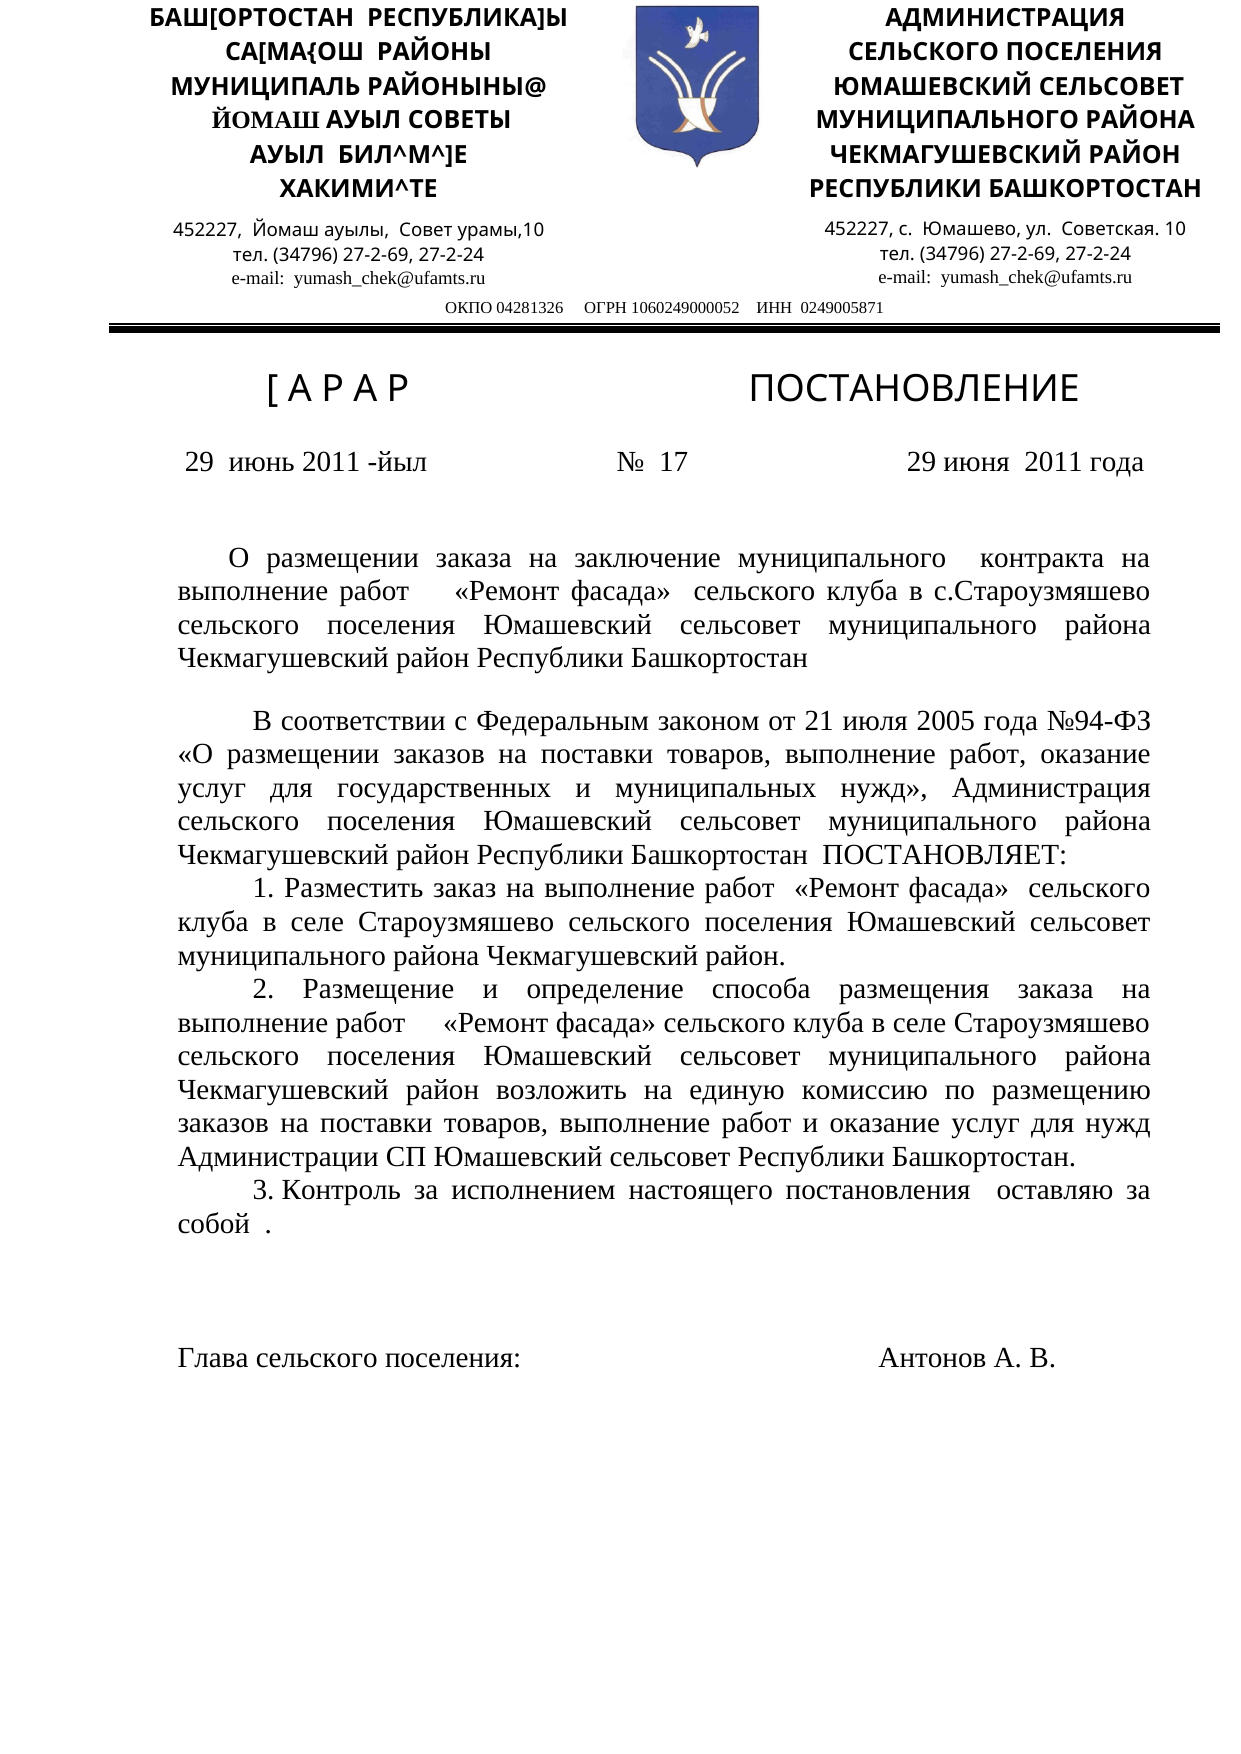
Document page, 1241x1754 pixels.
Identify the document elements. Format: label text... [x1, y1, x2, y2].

text [ а р а р ПОСТАНОВЛЕНИЕ [177, 361, 1152, 412]
text Глава сельского поселения: Антонов А. В. [177, 1340, 1152, 1374]
table_header [608, 0, 790, 288]
table_cell ОКПО 04281326 ОГРН 1060249000052 ИНН 0249005871 [109, 289, 1220, 323]
text 29 июнь 2011 -йыл № 17 29 июня 2011 года [177, 444, 1152, 478]
text О размещении заказа на заключение муниципального контракта на выполнение работ «Ремонт фасада» сельского клуба в с.Староузмяшево сельского поселения Юмашевский сельсовет муниципального района Чекмагушевский район Республики Башкортостан [177, 540, 1152, 674]
text 1. Разместить заказ на выполнение работ «Ремонт фасада» сельского клуба в селе Староузмяшево сельского поселения Юмашевский сельсовет муниципального района Чекмагушевский район. [177, 871, 1152, 971]
text В соответствии с Федеральным законом от 21 июля 2005 года №94-ФЗ «О размещении заказов на поставки товаров, выполнение работ, оказание услуг для государственных и муниципальных нужд», Администрация сельского поселения Юмашевский сельсовет муниципального района Чекмагушевский район Республики Башкортостан ПОСТАНОВЛЯЕТ: [177, 703, 1152, 871]
picture [621, 0, 777, 179]
text 3. Контроль за исполнением настоящего постановления оставляю за собой . [177, 1172, 1152, 1239]
text 2. Размещение и определение способа размещения заказа на выполнение работ «Ремонт фасада» сельского клуба в селе Староузмяшево сельского поселения Юмашевский сельсовет муниципального района Чекмагушевский район возложить на единую комиссию по размещению заказов на поставки товаров, выполнение работ и оказание услуг для нужд Администрации СП Юмашевский сельсовет Республики Башкортостан. [177, 971, 1152, 1172]
table_header БАШ[ОРТОСТАН РЕСПУБЛИКА]Ы СА[МА{ОШ РАЙОНЫ муниципаль районЫНЫ@ ЙОМАШ АУЫЛ СОВЕТЫ АУЫЛ БИЛ^м^]Е ХАКИМИ^ТЕ 452227, Йомаш ауылы, Совет урамы,10 тел. (34796) 27-2-69, 27-2-24 yumash_chek@ufamts.ru [109, 0, 608, 288]
table_header Администрация сельского поселения Юмашевский сельсовет муниципального района Чекмагушевский район Республики Башкортостан 452227, с. Юмашево, ул. Советская. 10 тел. (34796) 27-2-69, 27-2-24 yumash_chek@ufamts.ru [790, 0, 1220, 288]
